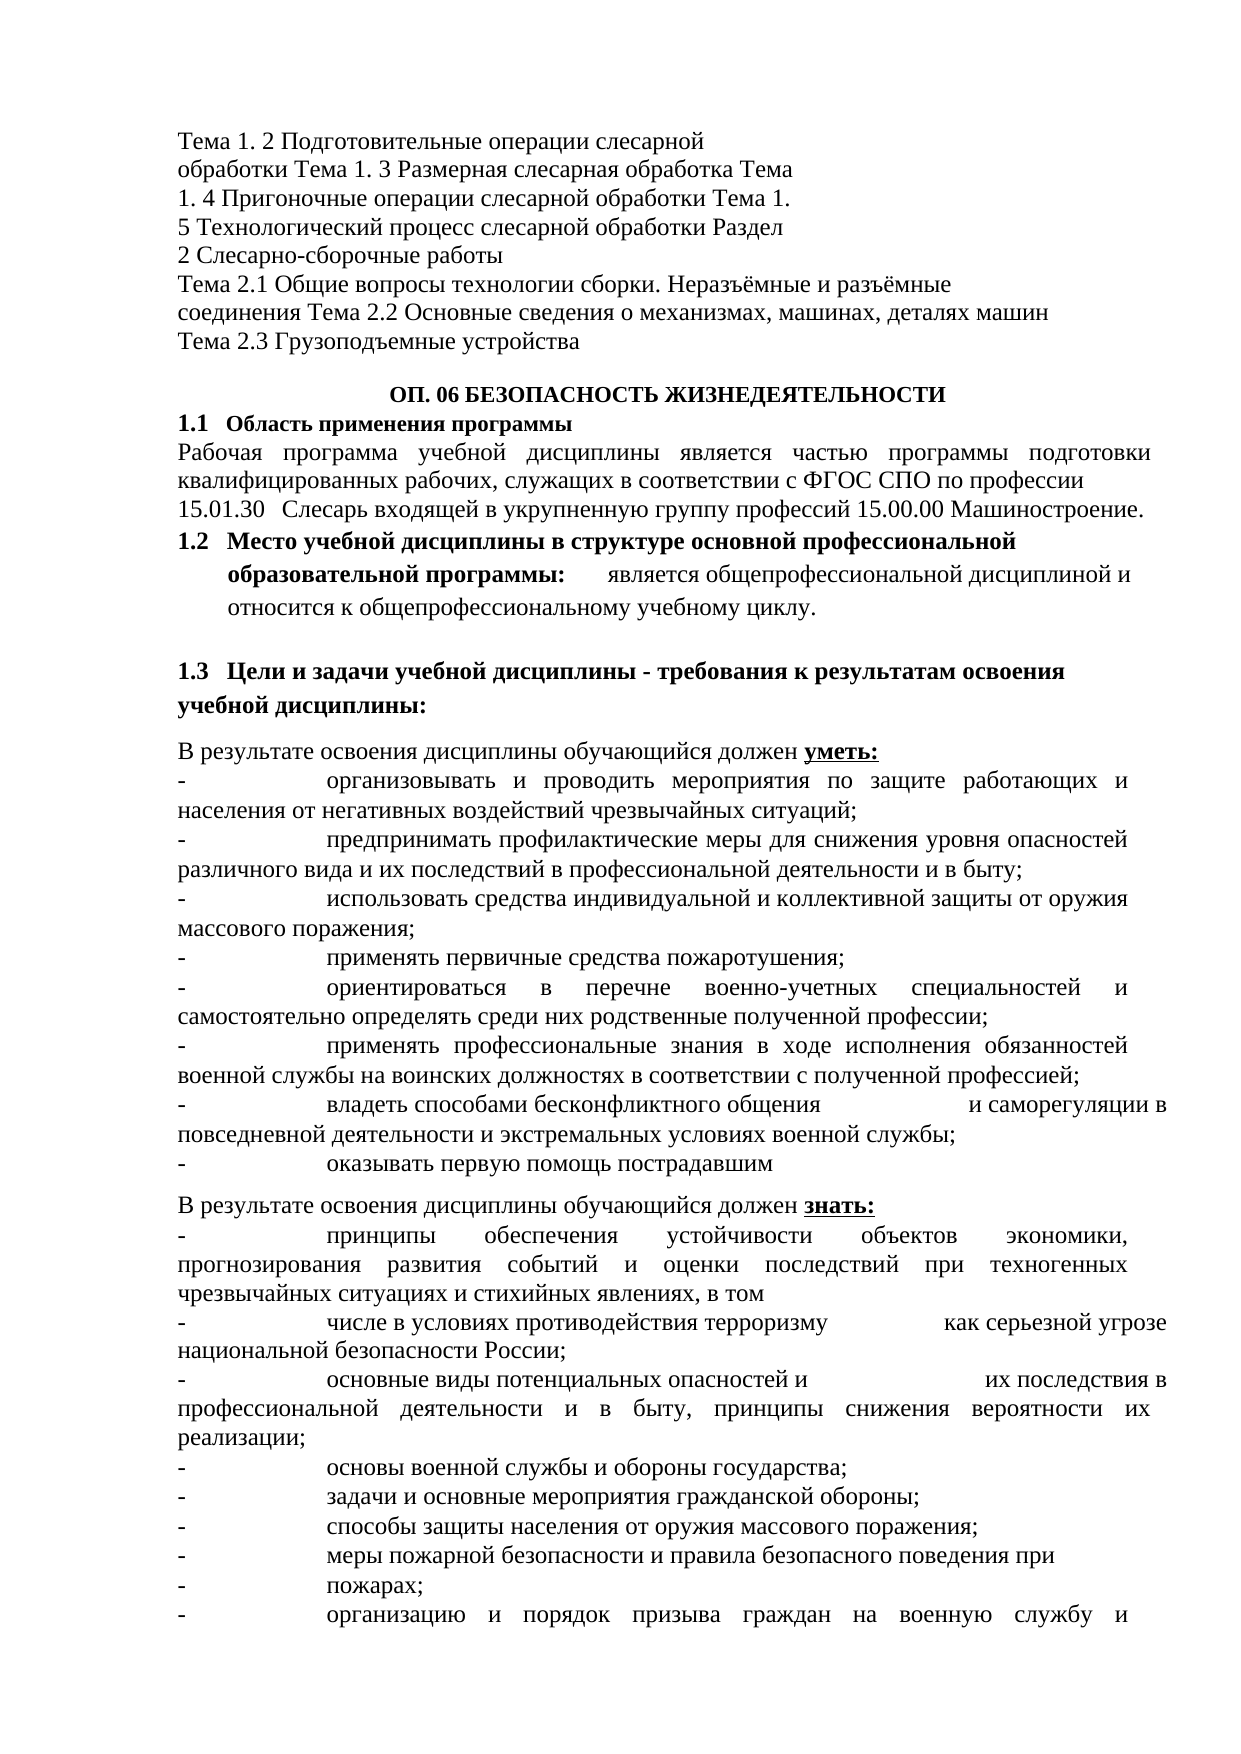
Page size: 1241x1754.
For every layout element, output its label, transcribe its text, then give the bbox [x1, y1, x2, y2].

list организовывать и проводить мероприятия по защите работающих и населения от негативных воздействий чрезвычайных ситуаций; [177, 765, 1129, 824]
list задачи и основные мероприятия гражданской обороны; [177, 1481, 1152, 1511]
list Место учебной дисциплины в структуре основной профессиональной [177, 523, 1152, 556]
list основные виды потенциальных опасностей и их последствия в [177, 1365, 1152, 1394]
list способы защиты населения от оружия массового поражения; [177, 1511, 1152, 1540]
list применять профессиональные знания в ходе исполнения обязанностей военной службы на воинских должностях в соответствии с полученной профессией; [177, 1030, 1129, 1089]
text Тема 1. 2 Подготовительные операции слесарной обработки Тема 1. 3 Размерная слесарная обработка Тема 1. 4 Пригоночные операции слесарной обработки Тема 1. 5 Технологический процесс слесарной обработки Раздел 2 Слесарно-сборочные работы [177, 126, 795, 269]
text Рабочая программа учебной дисциплины является частью программы подготовки квалифицированных рабочих, служащих в соответствии с ФГОС СПО по профессии [177, 437, 1152, 494]
list Цели и задачи учебной дисциплины - требования к результатам освоения учебной дисциплины: [177, 653, 1152, 720]
text образовательной программы: является общепрофессиональной дисциплиной и [227, 556, 1152, 589]
list числе в условиях противодействия терроризму как серьезной угрозе [177, 1307, 1152, 1336]
text В результате освоения дисциплины обучающийся должен знать: [177, 1194, 1152, 1219]
list меры пожарной безопасности и правила безопасного поведения при [177, 1540, 1152, 1569]
text В результате освоения дисциплины обучающийся должен уметь: [177, 736, 1152, 765]
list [177, 1599, 1129, 1628]
list предпринимать профилактические меры для снижения уровня опасностей различного вида и их последствий в профессиональной деятельности и в быту; [177, 824, 1129, 883]
text национальной безопасности России; [177, 1336, 1152, 1365]
text Тема 2.1 Общие вопросы технологии сборки. Неразъёмные и разъёмные соединения Тема 2.2 Основные сведения о механизмах, машинах, деталях машин Тема 2.3 Грузоподъемные устройства [177, 269, 1056, 355]
list оказывать первую помощь пострадавшим [177, 1148, 1152, 1178]
list Слесарь входящей в укрупненную группу профессий 15.00.00 Машиностроение. [177, 494, 1152, 523]
list Область применения программы [177, 408, 1152, 437]
text повседневной деятельности и экстремальных условиях военной службы; [177, 1119, 1152, 1148]
list основы военной службы и обороны государства; [177, 1452, 1152, 1481]
list ориентироваться в перечне военно-учетных специальностей и самостоятельно определять среди них родственные полученной профессии; [177, 971, 1129, 1030]
text относится к общепрофессиональному учебному циклу. [227, 589, 1152, 622]
text ОП. 06 БЕЗОПАСНОСТЬ ЖИЗНЕДЕЯТЕЛЬНОСТИ [183, 379, 1152, 408]
list применять первичные средства пожаротушения; [177, 942, 1152, 971]
list принципы обеспечения устойчивости объектов экономики, прогнозирования развития событий и оценки последствий при техногенных чрезвычайных ситуациях и стихийных явлениях, в том [177, 1221, 1129, 1307]
list использовать средства индивидуальной и коллективной защиты от оружия массового поражения; [177, 883, 1129, 942]
text профессиональной деятельности и в быту, принципы снижения вероятности их реализации; [177, 1394, 1152, 1452]
list пожарах; [177, 1569, 1152, 1599]
list владеть способами бесконфликтного общения и саморегуляции в [177, 1089, 1152, 1119]
